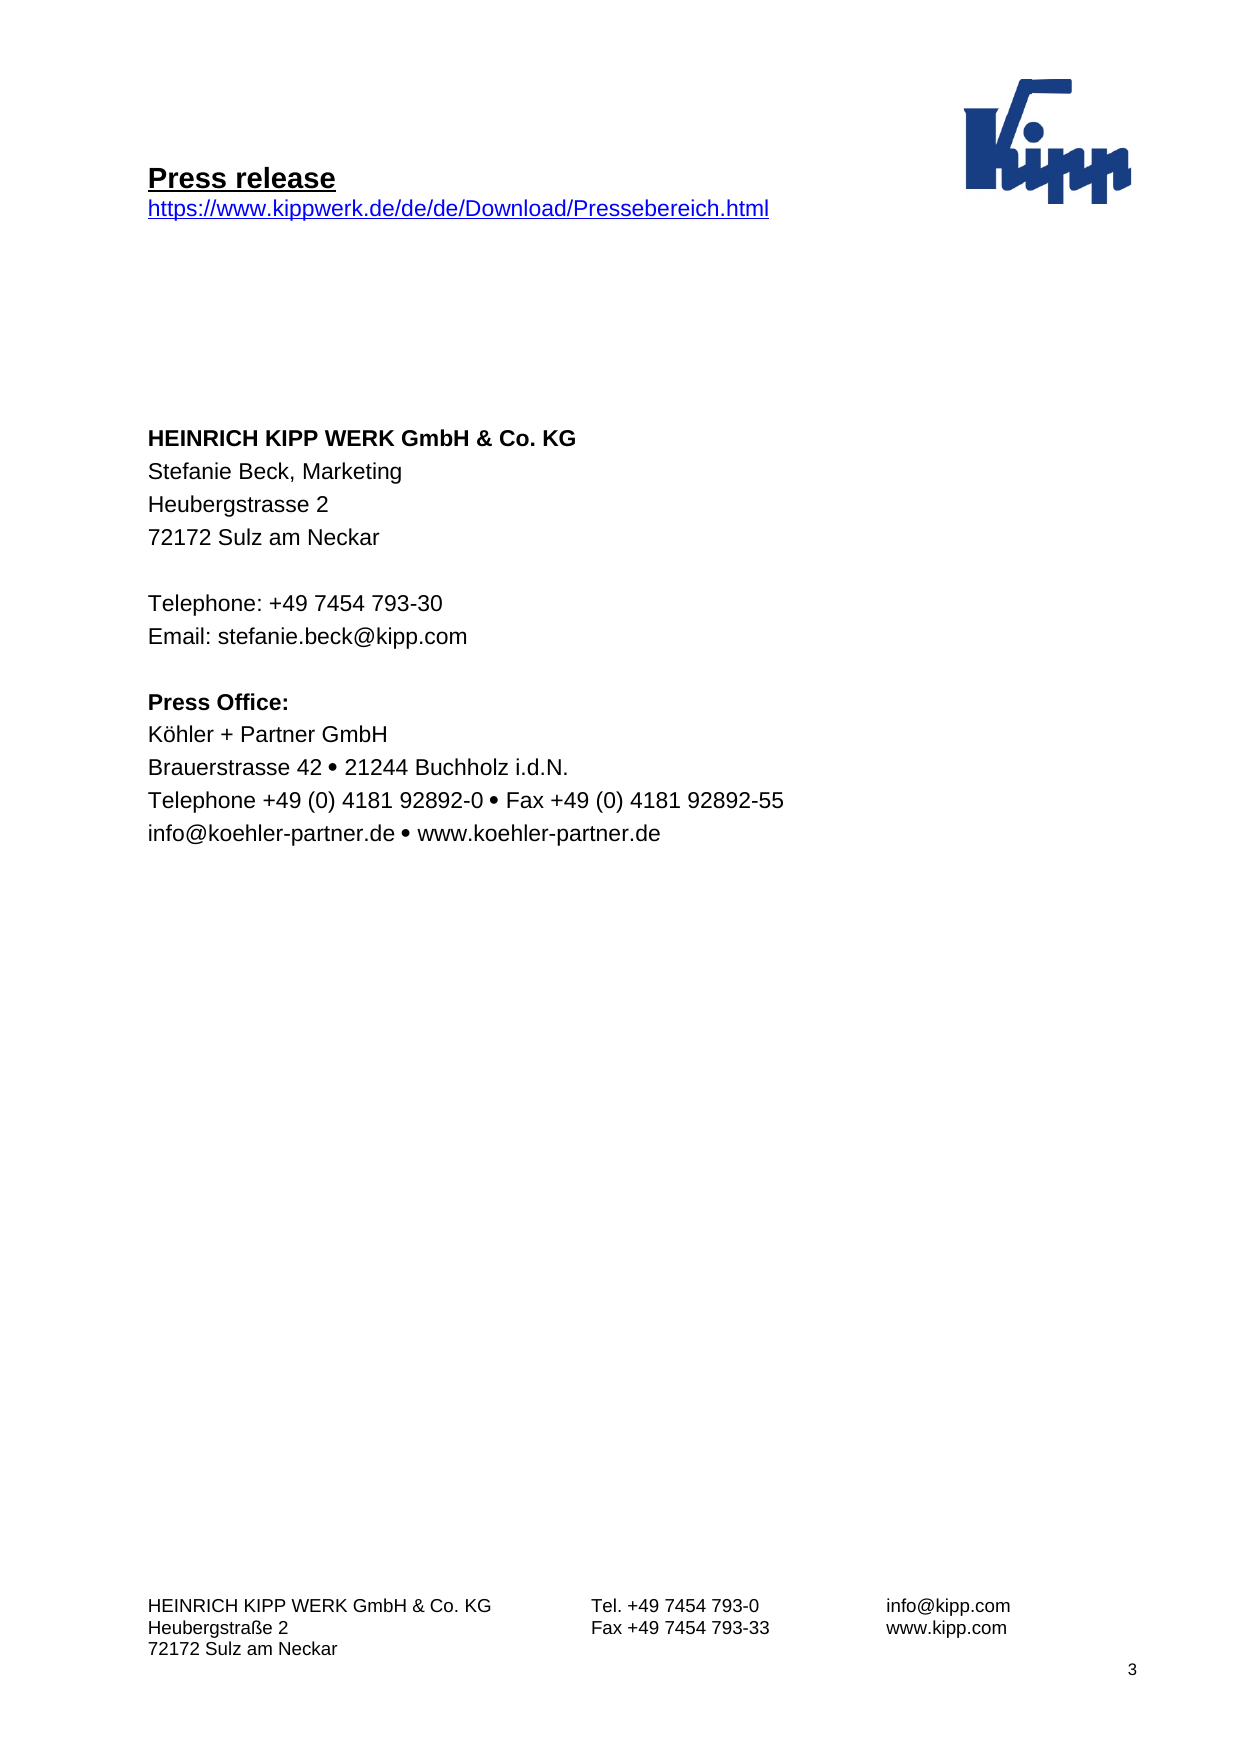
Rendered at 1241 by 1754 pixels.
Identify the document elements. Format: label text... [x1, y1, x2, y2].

text Telephone +49 (0) 4181 92892-0 Fax +49 (0) 4181 92892-55 [148, 787, 1137, 814]
text 72172 Sulz am Neckar [148, 524, 1137, 550]
picture [962, 79, 1132, 202]
text Stefanie Beck, Marketing [148, 458, 1137, 484]
text Köhler + Partner GmbH [148, 721, 1137, 748]
text Telephone: +49 7454 793-30 [148, 590, 1137, 616]
text info@koehler-partner.de www.koehler-partner.de [148, 820, 1137, 847]
text HEINRICH KIPP WERK GmbH & Co. KG [148, 425, 1137, 452]
text Heubergstrasse 2 [148, 491, 1137, 517]
text Email: stefanie.beck@kipp.com [148, 623, 1137, 649]
text https://www.kippwerk.de/de/de/Download/Pressebereich.html [148, 195, 1137, 221]
text Press Office: [148, 688, 1137, 715]
text Brauerstrasse 42 21244 Buchholz i.d.N. [148, 754, 1137, 781]
